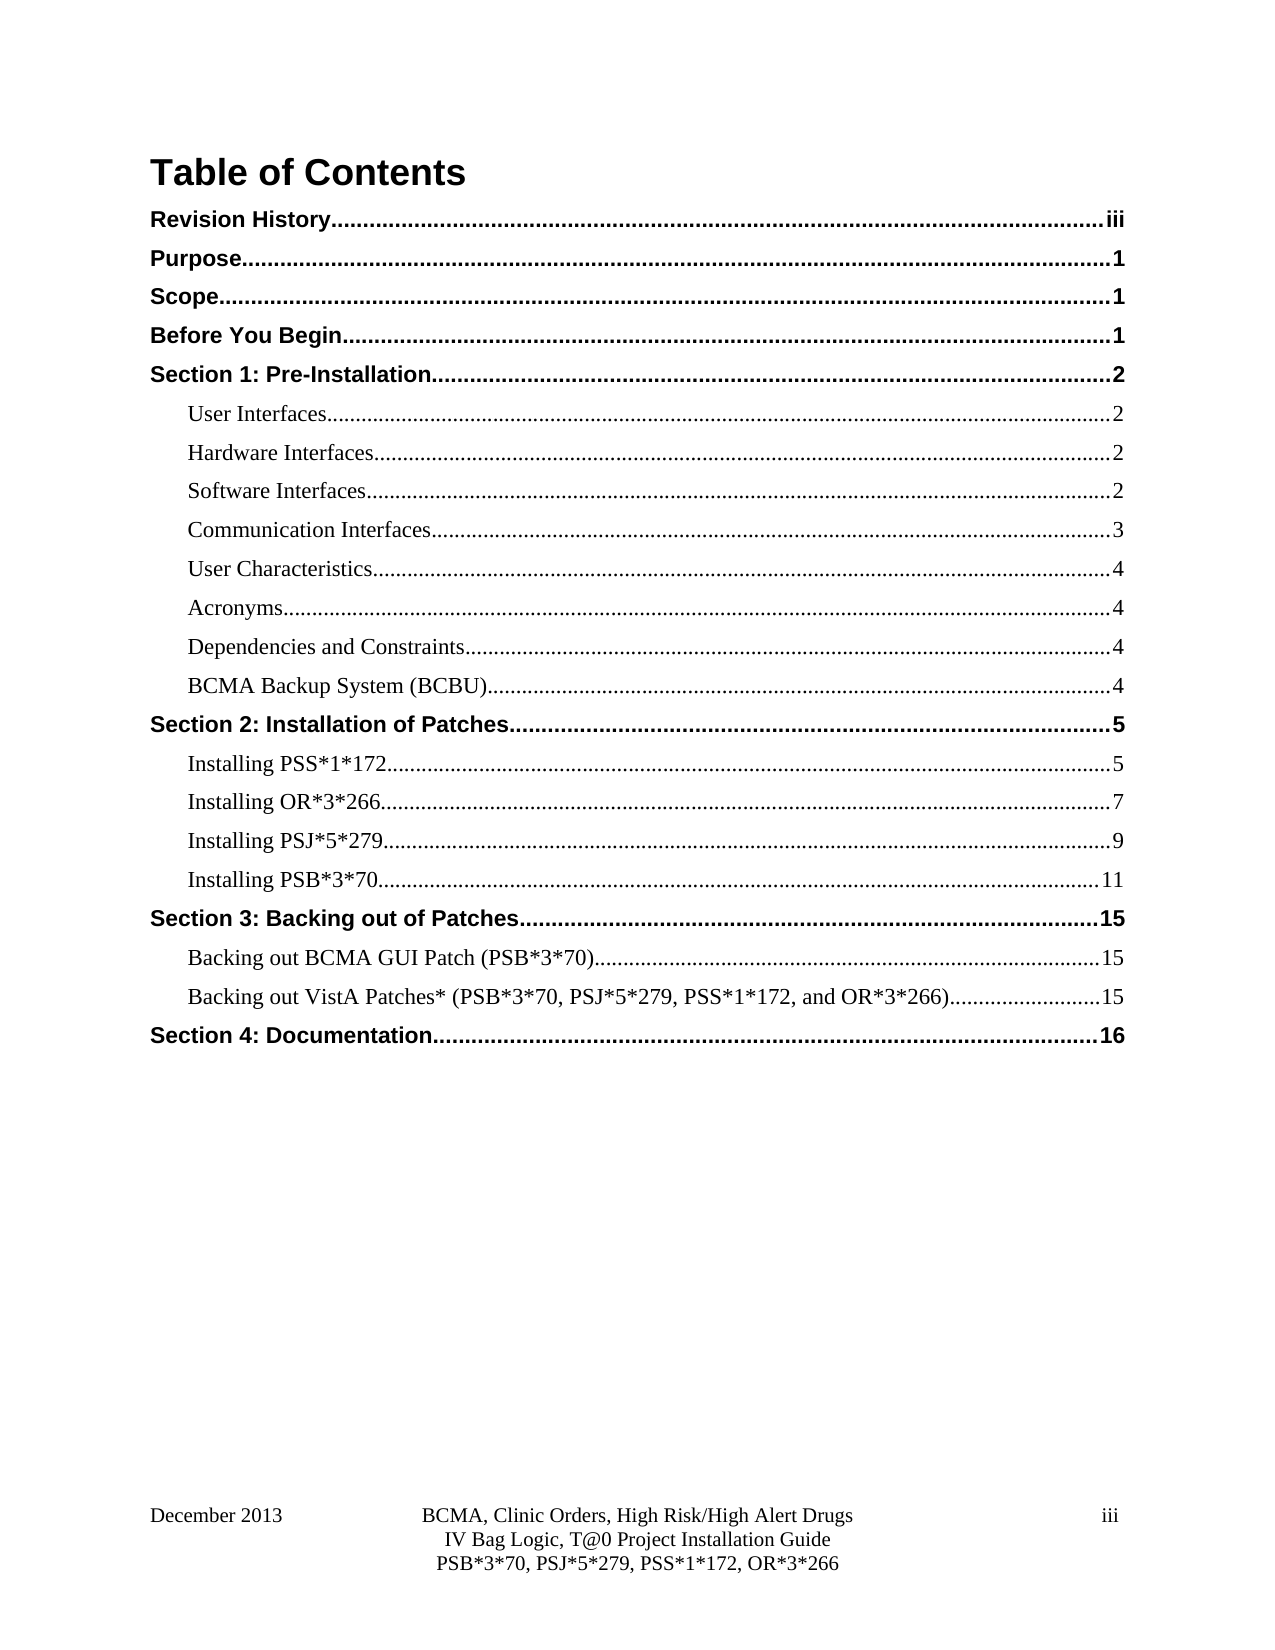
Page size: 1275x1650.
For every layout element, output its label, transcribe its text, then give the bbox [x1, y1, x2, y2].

text Scope 1 [150, 283, 1125, 310]
text Communication Interfaces 3 [187, 516, 1125, 543]
text User Characteristics 4 [187, 555, 1125, 582]
text Section 1: Pre-Installation 2 [150, 361, 1125, 387]
text Dependencies and Constraints 4 [187, 633, 1125, 659]
text Table of Contents [150, 150, 1125, 193]
text Before You Begin 1 [150, 322, 1125, 348]
text Installing PSJ*5*279 9 [187, 827, 1125, 854]
text Installing OR*3*266 7 [187, 788, 1125, 815]
text Hardware Interfaces 2 [187, 439, 1125, 465]
text Backing out BCMA GUI Patch (PSB*3*70) 15 [187, 944, 1125, 970]
text Section 3: Backing out of Patches 15 [150, 905, 1125, 931]
text Installing PSB*3*70 11 [187, 866, 1125, 892]
text Installing PSS*1*172 5 [187, 749, 1125, 776]
text Section 4: Documentation 16 [150, 1022, 1125, 1048]
text User Interfaces 2 [187, 400, 1125, 426]
text BCMA Backup System (BCBU) 4 [187, 672, 1125, 698]
text Revision History iii [150, 206, 1125, 232]
text Section 2: Installation of Patches 5 [150, 711, 1125, 737]
text Backing out VistA Patches* (PSB*3*70, PSJ*5*279, PSS*1*172, and OR*3*266) 15 [187, 983, 1125, 1009]
text Software Interfaces 2 [187, 478, 1125, 504]
text Acronyms 4 [187, 594, 1125, 621]
text Purpose 1 [150, 244, 1125, 271]
